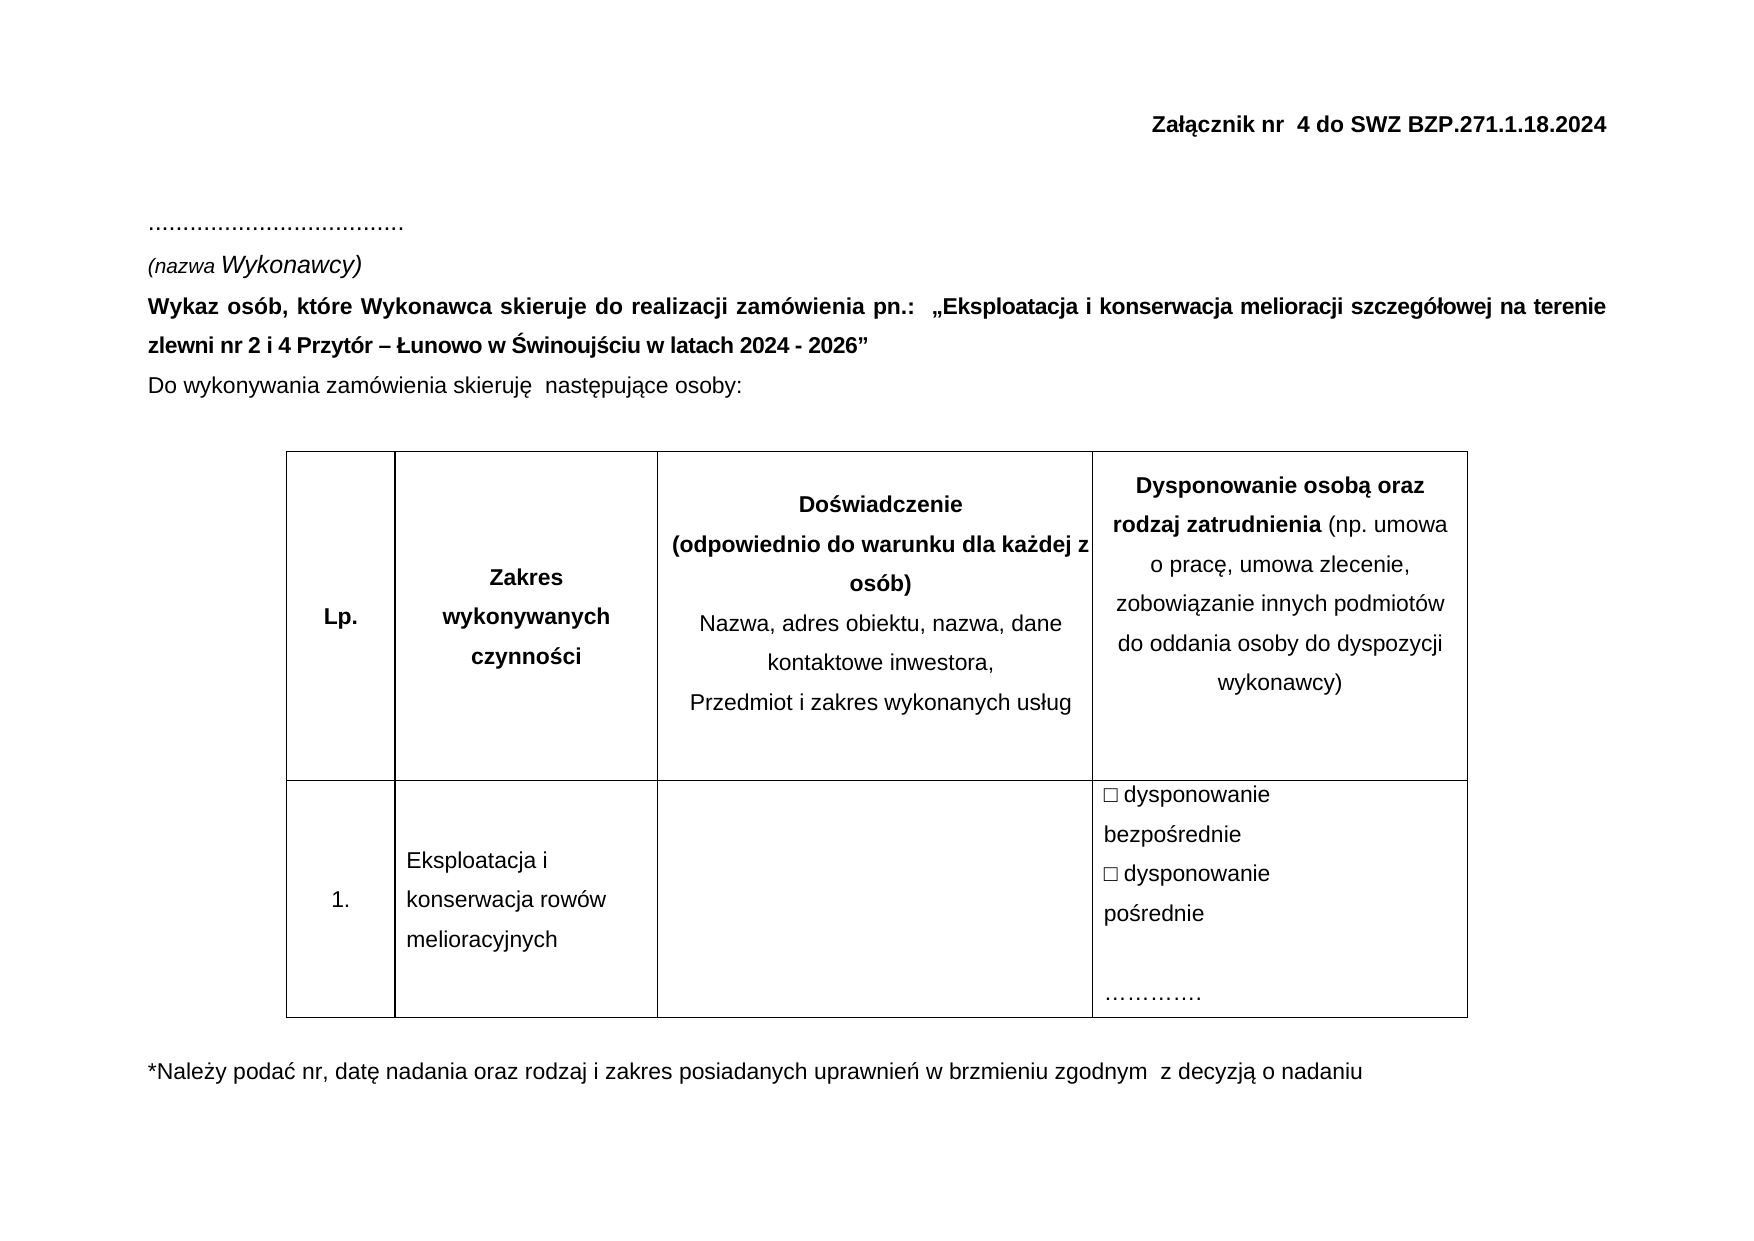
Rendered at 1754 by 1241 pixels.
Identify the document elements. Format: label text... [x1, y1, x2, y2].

table_header Lp. [287, 452, 394, 780]
table_header Zakres wykonywanych czynności [396, 452, 657, 780]
text (nazwa Wykonawcy) [148, 250, 1606, 279]
table_cell Eksploatacja i konserwacja rowów melioracyjnych [396, 781, 657, 1017]
list *Należy podać nr, datę nadania oraz rodzaj i zakres posiadanych uprawnień w brzmieniu zgodnym z decyzją o nadaniu [148, 1058, 1606, 1084]
table_header Dysponowanie osobą oraz rodzaj zatrudnienia (np. umowa o pracę, umowa zlecenie, zobowiązanie innych podmiotów do oddania osoby do dyspozycji wykonawcy) [1093, 452, 1467, 780]
table_cell 1. [287, 781, 394, 1017]
table_cell □ dysponowanie bezpośrednie □ dysponowanie pośrednie …………. [1093, 781, 1467, 1017]
text Do wykonywania zamówienia skieruję następujące osoby: [148, 372, 1606, 398]
table_header Doświadczenie (odpowiednio do warunku dla każdej z osób) Nazwa, adres obiektu, nazwa, dane kontaktowe inwestora, Przedmiot i zakres wykonanych usług [658, 452, 1092, 780]
table_cell [658, 781, 1092, 1017]
text ..................................... [148, 207, 1606, 236]
text Wykaz osób, które Wykonawca skieruje do realizacji zamówienia pn.: „Eksploatacja i konserwacja melioracji szczegółowej na terenie zlewni nr 2 i 4 Przytór – Łunowo w Świnoujściu w latach 2024 - 2026” [148, 293, 1606, 359]
